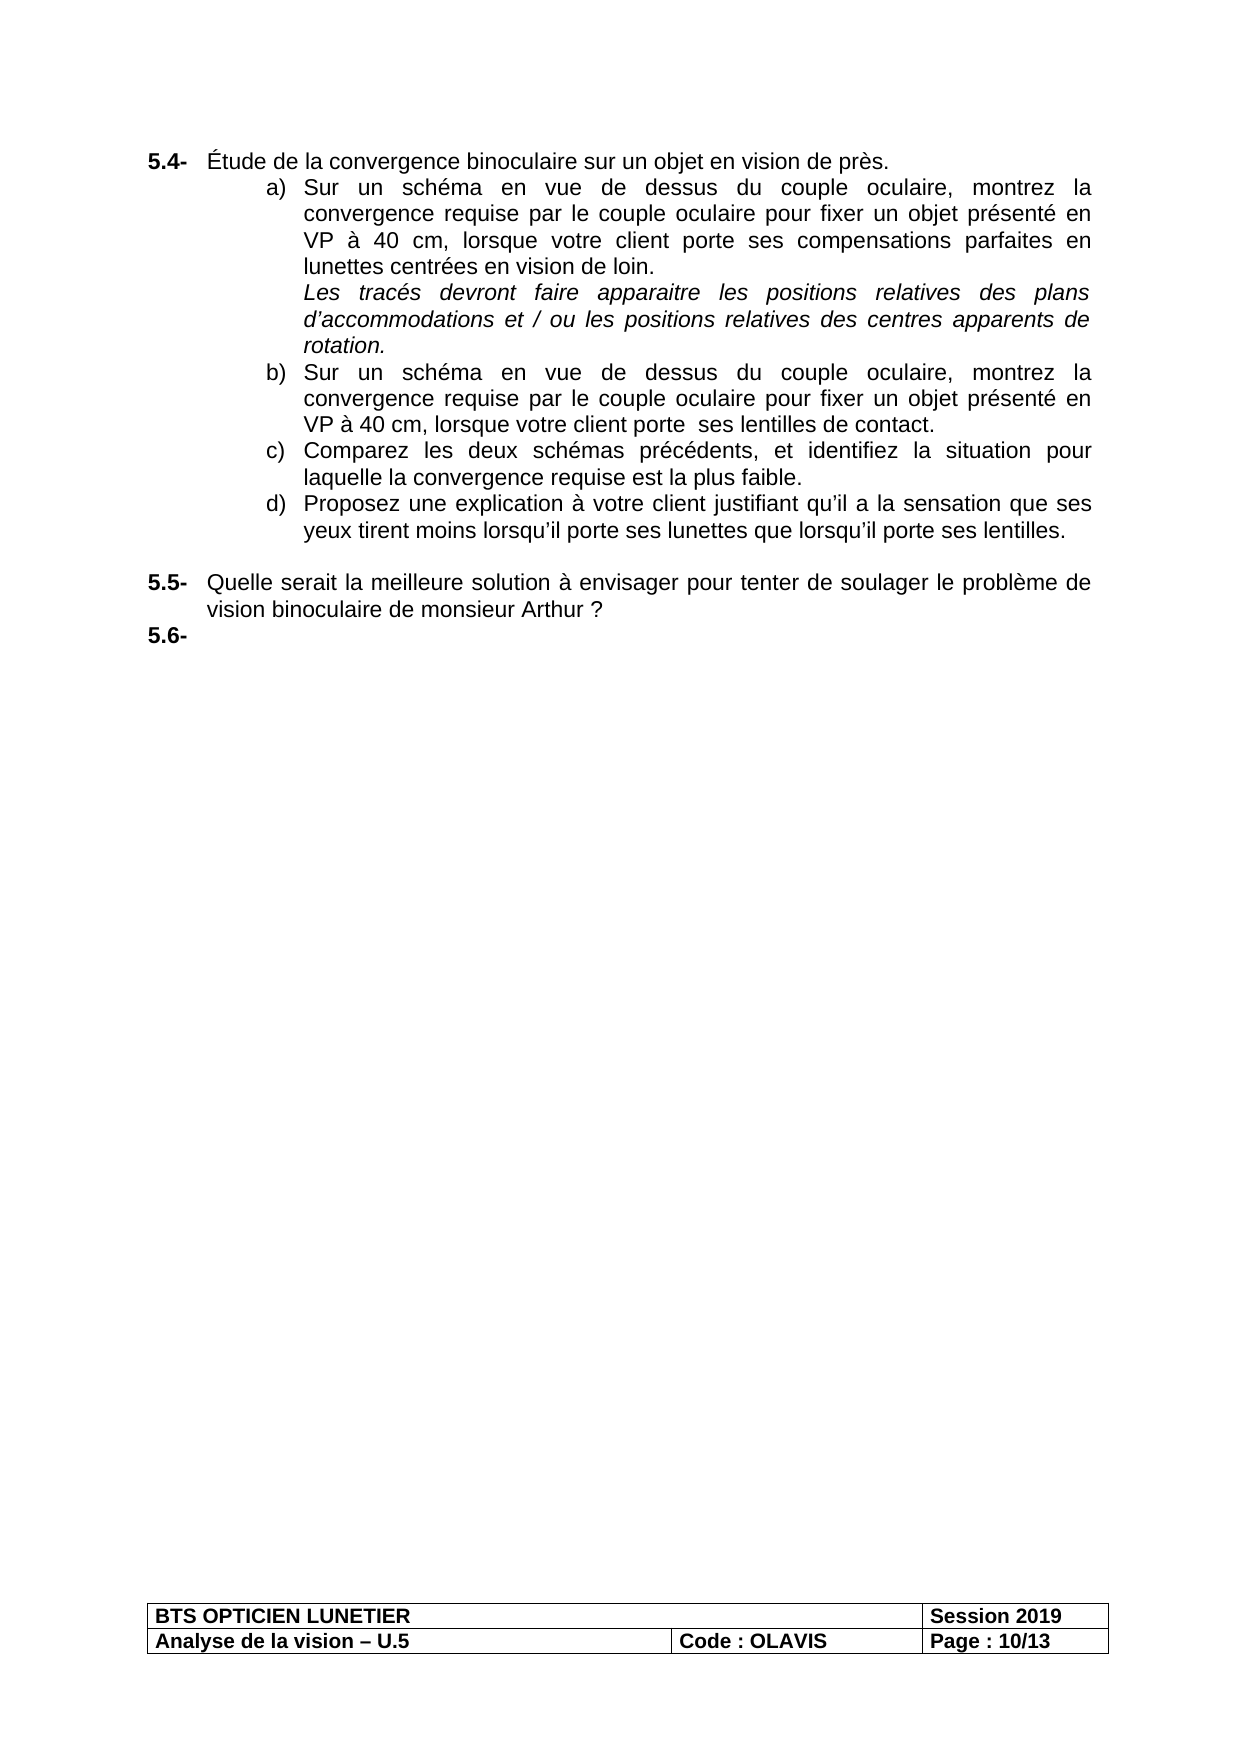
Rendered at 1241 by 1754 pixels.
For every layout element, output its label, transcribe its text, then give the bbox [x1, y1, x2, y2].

list Proposez une explication à votre client justifiant qu’il a la sensation que ses yeux tirent moins lorsqu’il porte ses lunettes que lorsqu’il porte ses lentilles. [266, 490, 1093, 543]
list Sur un schéma en vue de dessus du couple oculaire, montrez la convergence requise par le couple oculaire pour fixer un objet présenté en VP à 40 cm, lorsque votre client porte ses compensations parfaites en lunettes centrées en vision de loin. [266, 174, 1093, 279]
text Quelle serait la meilleure solution à envisager pour tenter de soulager le problème de vision binoculaire de monsieur Arthur ? [148, 569, 1093, 622]
list Comparez les deux schémas précédents, et identifiez la situation pour laquelle la convergence requise est la plus faible. [266, 437, 1093, 490]
list Les tracés devront faire apparaitre les positions relatives des plans d’accommodations et / ou les positions relatives des centres apparents de rotation. [303, 279, 1093, 358]
list Sur un schéma en vue de dessus du couple oculaire, montrez la convergence requise par le couple oculaire pour fixer un objet présenté en VP à 40 cm, lorsque votre client porte ses lentilles de contact. [266, 358, 1093, 437]
text Étude de la convergence binoculaire sur un objet en vision de près. [148, 148, 1093, 174]
